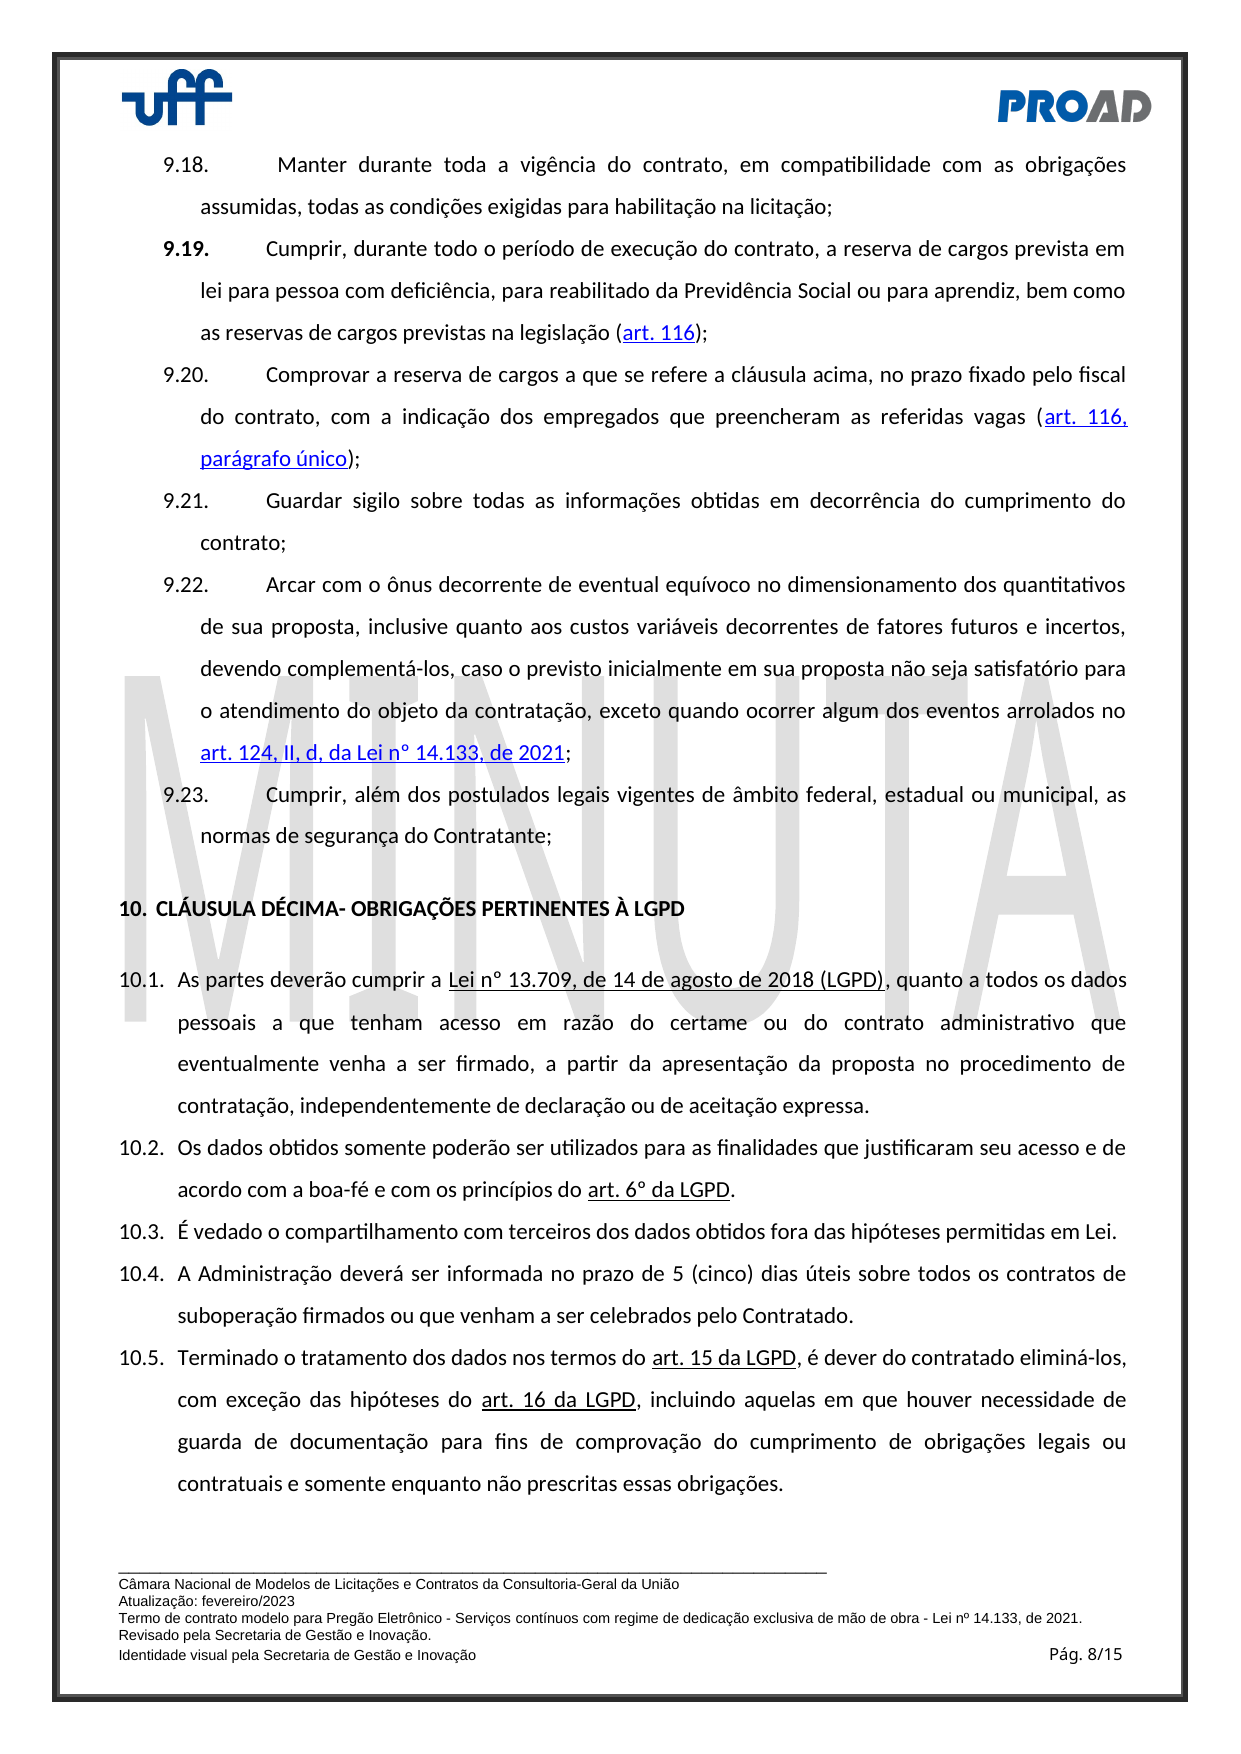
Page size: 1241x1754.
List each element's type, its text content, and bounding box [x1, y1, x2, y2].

list Manter durante toda a vigência do contrato, em compatibilidade com as obrigações assumidas, todas as condições exigidas para habilitação na licitação; [163, 150, 1128, 220]
list É vedado o compartilhamento com terceiros dos dados obtidos fora das hipóteses permitidas em Lei. [118, 1217, 1128, 1246]
list Cumprir, durante todo o período de execução do contrato, a reserva de cargos prevista em lei para pessoa com deficiência, para reabilitado da Previdência Social ou para aprendiz, bem como as reservas de cargos previstas na legislação (art. 116); [163, 234, 1128, 346]
list Cumprir, além dos postulados legais vigentes de âmbito federal, estadual ou municipal, as normas de segurança do Contratante; [163, 780, 1128, 850]
list Arcar com o ônus decorrente de eventual equívoco no dimensionamento dos quantitativos de sua proposta, inclusive quanto aos custos variáveis decorrentes de fatores futuros e incertos, devendo complementá-los, caso o previsto inicialmente em sua proposta não seja satisfatório para o atendimento do objeto da contratação, exceto quando ocorrer algum dos eventos arrolados no art. 124, II, d, da Lei nº 14.133, de 2021; [163, 570, 1128, 766]
list Terminado o tratamento dos dados nos termos do art. 15 da LGPD, é dever do contratado eliminá-los, com exceção das hipóteses do art. 16 da LGPD, incluindo aquelas em que houver necessidade de guarda de documentação para fins de comprovação do cumprimento de obrigações legais ou contratuais e somente enquanto não prescritas essas obrigações. [118, 1343, 1128, 1497]
picture [982, 74, 1167, 138]
picture [120, 69, 233, 131]
list CLÁUSULA DÉCIMA- OBRIGAÇÕES PERTINENTES À LGPD [118, 894, 1128, 922]
list Comprovar a reserva de cargos a que se refere a cláusula acima, no prazo fixado pelo fiscal do contrato, com a indicação dos empregados que preencheram as referidas vagas (art. 116, parágrafo único); [163, 360, 1128, 472]
list A Administração deverá ser informada no prazo de 5 (cinco) dias úteis sobre todos os contratos de suboperação firmados ou que venham a ser celebrados pelo Contratado. [118, 1259, 1128, 1329]
list Os dados obtidos somente poderão ser utilizados para as finalidades que justificaram seu acesso e de acordo com a boa-fé e com os princípios do art. 6º da LGPD. [118, 1133, 1128, 1203]
list As partes deverão cumprir a Lei nº 13.709, de 14 de agosto de 2018 (LGPD), quanto a todos os dados pessoais a que tenham acesso em razão do certame ou do contrato administrativo que eventualmente venha a ser firmado, a partir da apresentação da proposta no procedimento de contratação, independentemente de declaração ou de aceitação expressa. [118, 966, 1128, 1119]
list Guardar sigilo sobre todas as informações obtidas em decorrência do cumprimento do contrato; [163, 486, 1128, 556]
